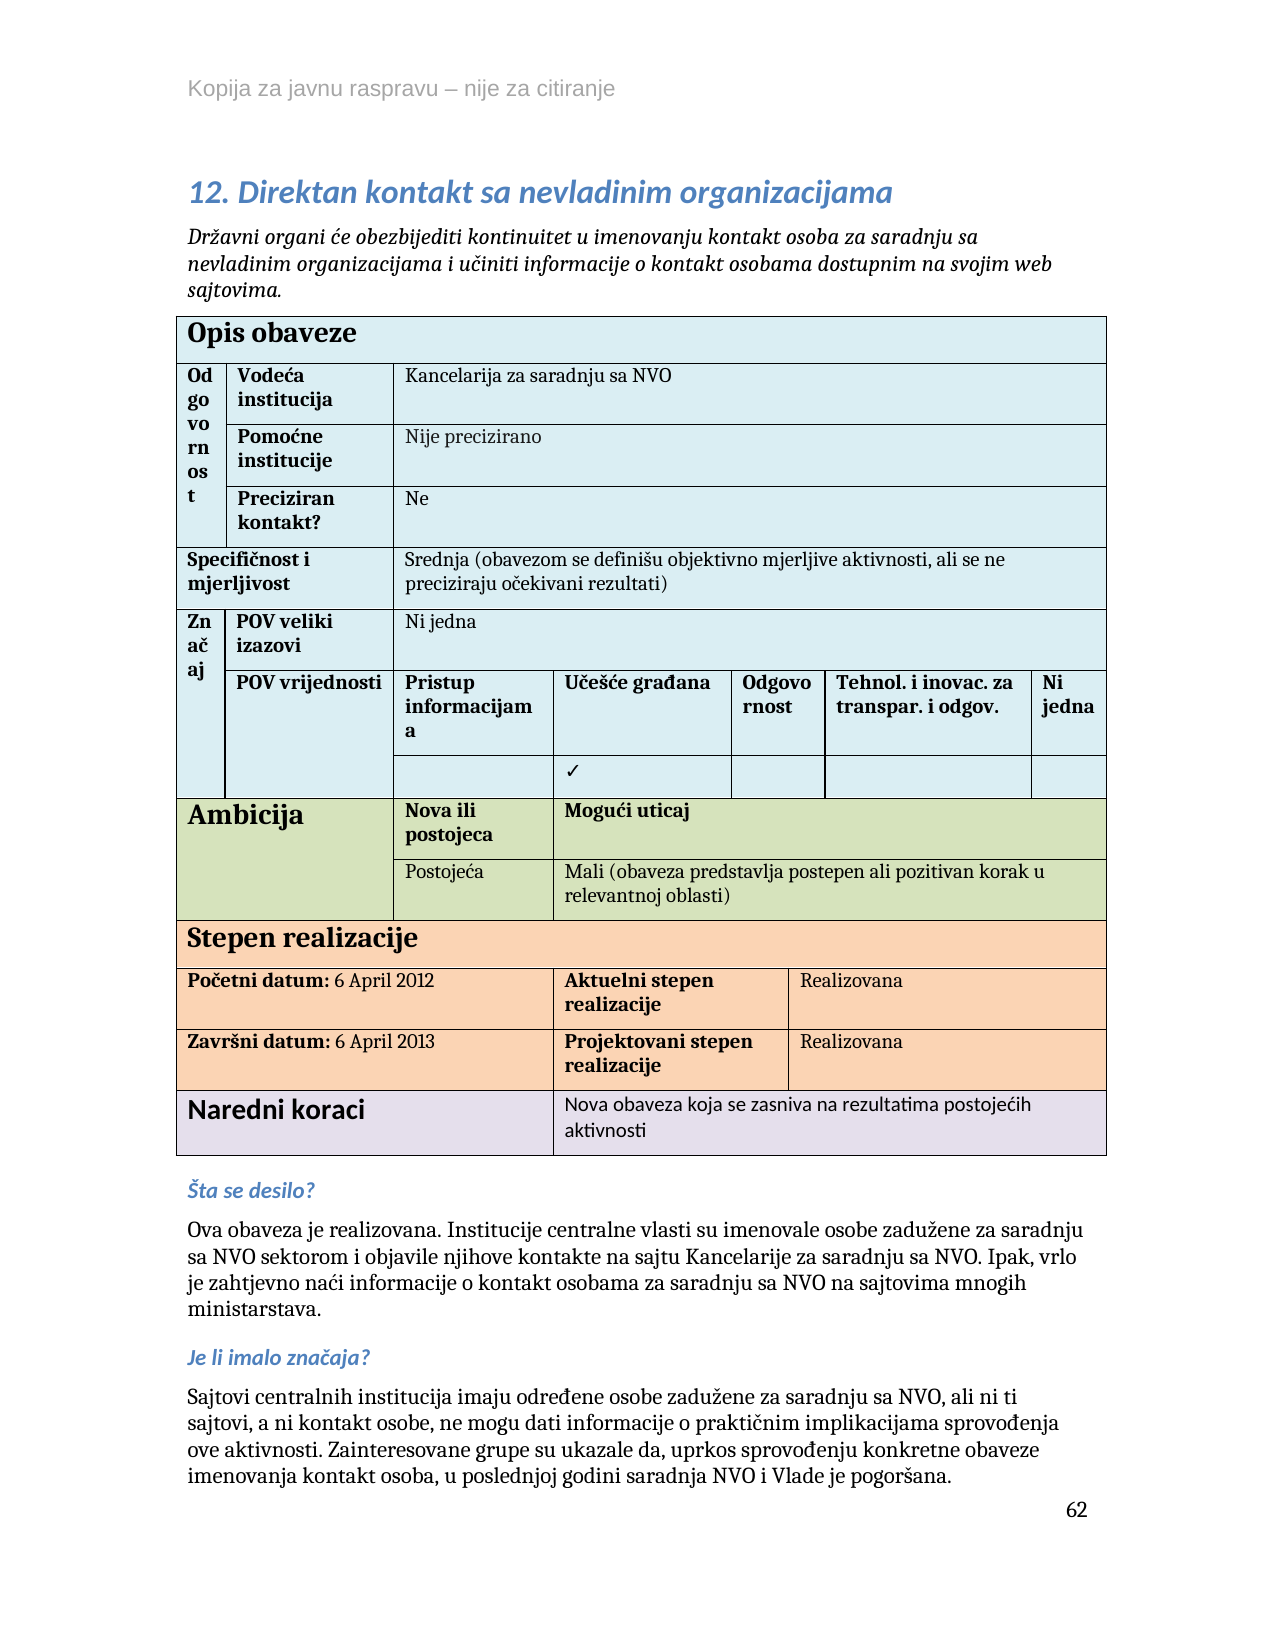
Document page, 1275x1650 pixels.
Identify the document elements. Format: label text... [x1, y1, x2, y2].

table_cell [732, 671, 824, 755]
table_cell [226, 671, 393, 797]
subtitle 12. Direktan kontakt sa nevladinim organizacijama [187, 171, 1087, 212]
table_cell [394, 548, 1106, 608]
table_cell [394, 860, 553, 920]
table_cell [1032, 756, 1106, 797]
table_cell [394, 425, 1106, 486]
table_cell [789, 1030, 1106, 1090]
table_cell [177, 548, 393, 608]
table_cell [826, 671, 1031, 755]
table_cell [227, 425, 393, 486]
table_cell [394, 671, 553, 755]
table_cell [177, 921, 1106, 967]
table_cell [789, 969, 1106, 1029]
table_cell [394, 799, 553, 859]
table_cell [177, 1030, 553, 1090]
text Ova obaveza je realizovana. Institucije centralne vlasti su imenovale osobe zadužene za saradnju sa NVO sektorom i objavile njihove kontakte na sajtu Kancelarije za saradnju sa NVO. Ipak, vrlo je zahtjevno naći informacije o kontakt osobama za saradnju sa NVO na sajtovima mnogih ministarstava. [187, 1217, 1087, 1322]
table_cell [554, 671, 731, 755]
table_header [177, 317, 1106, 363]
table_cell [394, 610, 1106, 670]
subtitle Je li imalo značaja? [187, 1343, 1087, 1371]
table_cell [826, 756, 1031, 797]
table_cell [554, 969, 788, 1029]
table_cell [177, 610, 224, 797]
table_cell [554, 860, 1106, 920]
text Sajtovi centralnih institucija imaju određene osobe zadužene za saradnju sa NVO, ali ni ti sajtovi, a ni kontakt osobe, ne mogu dati informacije o praktičnim implikacijama sprovođenja ove aktivnosti. Zainteresovane grupe su ukazale da, uprkos sprovođenju konkretne obaveze imenovanja kontakt osoba, u poslednjoj godini saradnja NVO i Vlade je pogoršana. [187, 1384, 1087, 1489]
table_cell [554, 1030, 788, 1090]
text Državni organi će obezbijediti kontinuitet u imenovanju kontakt osoba za saradnju sa nevladinim organizacijama i učiniti informacije o kontakt osobama dostupnim na svojim web sajtovima. [187, 224, 1087, 303]
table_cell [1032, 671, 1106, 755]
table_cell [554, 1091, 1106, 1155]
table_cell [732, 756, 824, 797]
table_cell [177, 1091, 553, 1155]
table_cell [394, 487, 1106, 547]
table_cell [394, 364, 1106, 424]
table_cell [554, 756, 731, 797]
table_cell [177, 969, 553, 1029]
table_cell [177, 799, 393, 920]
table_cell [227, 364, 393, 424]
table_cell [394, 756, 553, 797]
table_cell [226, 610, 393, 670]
subtitle Šta se desilo? [187, 1177, 1087, 1204]
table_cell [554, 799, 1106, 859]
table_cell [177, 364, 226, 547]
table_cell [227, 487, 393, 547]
